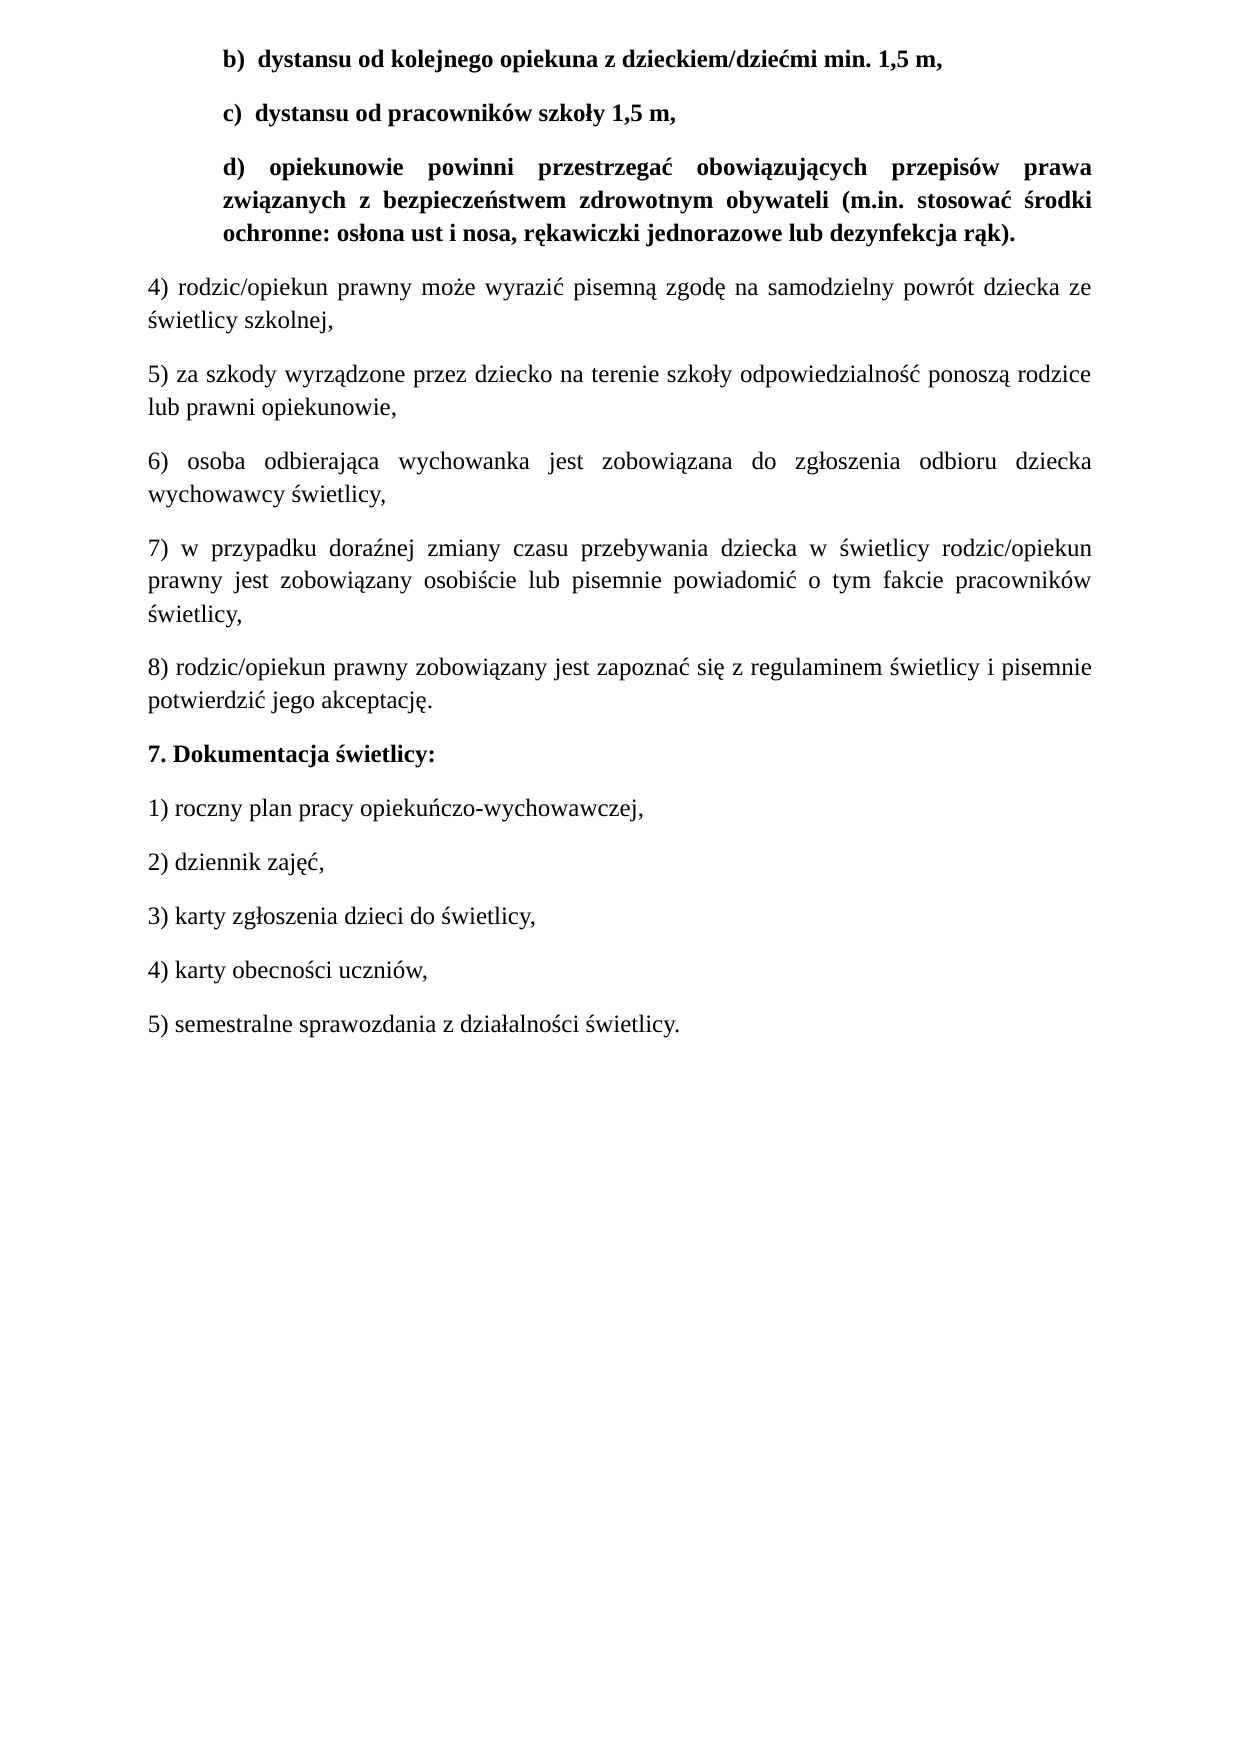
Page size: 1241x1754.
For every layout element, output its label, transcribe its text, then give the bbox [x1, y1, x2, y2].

text 2) dziennik zajęć, [148, 847, 1093, 876]
list d) opiekunowie powinni przestrzegać obowiązujących przepisów prawa związanych z bezpieczeństwem zdrowotnym obywateli (m.in. stosować środki ochronne: osłona ust i nosa, rękawiczki jednorazowe lub dezynfekcja rąk). [223, 152, 1093, 247]
text 1) roczny plan pracy opiekuńczo-wychowawczej, [148, 793, 1093, 822]
text 6) osoba odbierająca wychowanka jest zobowiązana do zgłoszenia odbioru dziecka wychowawcy świetlicy, [148, 446, 1093, 507]
text 4) rodzic/opiekun prawny może wyrazić pisemną zgodę na samodzielny powrót dziecka ze świetlicy szkolnej, [148, 272, 1093, 334]
text 3) karty zgłoszenia dzieci do świetlicy, [148, 901, 1093, 930]
list c) dystansu od pracowników szkoły 1,5 m, [223, 98, 1093, 127]
text 5) semestralne sprawozdania z działalności świetlicy. [148, 1009, 1093, 1037]
text 7. Dokumentacja świetlicy: [148, 739, 1093, 768]
text 8) rodzic/opiekun prawny zobowiązany jest zapoznać się z regulaminem świetlicy i pisemnie potwierdzić jego akceptację. [148, 652, 1093, 714]
list b) dystansu od kolejnego opiekuna z dzieckiem/dziećmi min. 1,5 m, [223, 44, 1093, 73]
text 5) za szkody wyrządzone przez dziecko na terenie szkoły odpowiedzialność ponoszą rodzice lub prawni opiekunowie, [148, 359, 1093, 421]
text 7) w przypadku doraźnej zmiany czasu przebywania dziecka w świetlicy rodzic/opiekun prawny jest zobowiązany osobiście lub pisemnie powiadomić o tym fakcie pracowników świetlicy, [148, 533, 1093, 627]
text 4) karty obecności uczniów, [148, 955, 1093, 983]
